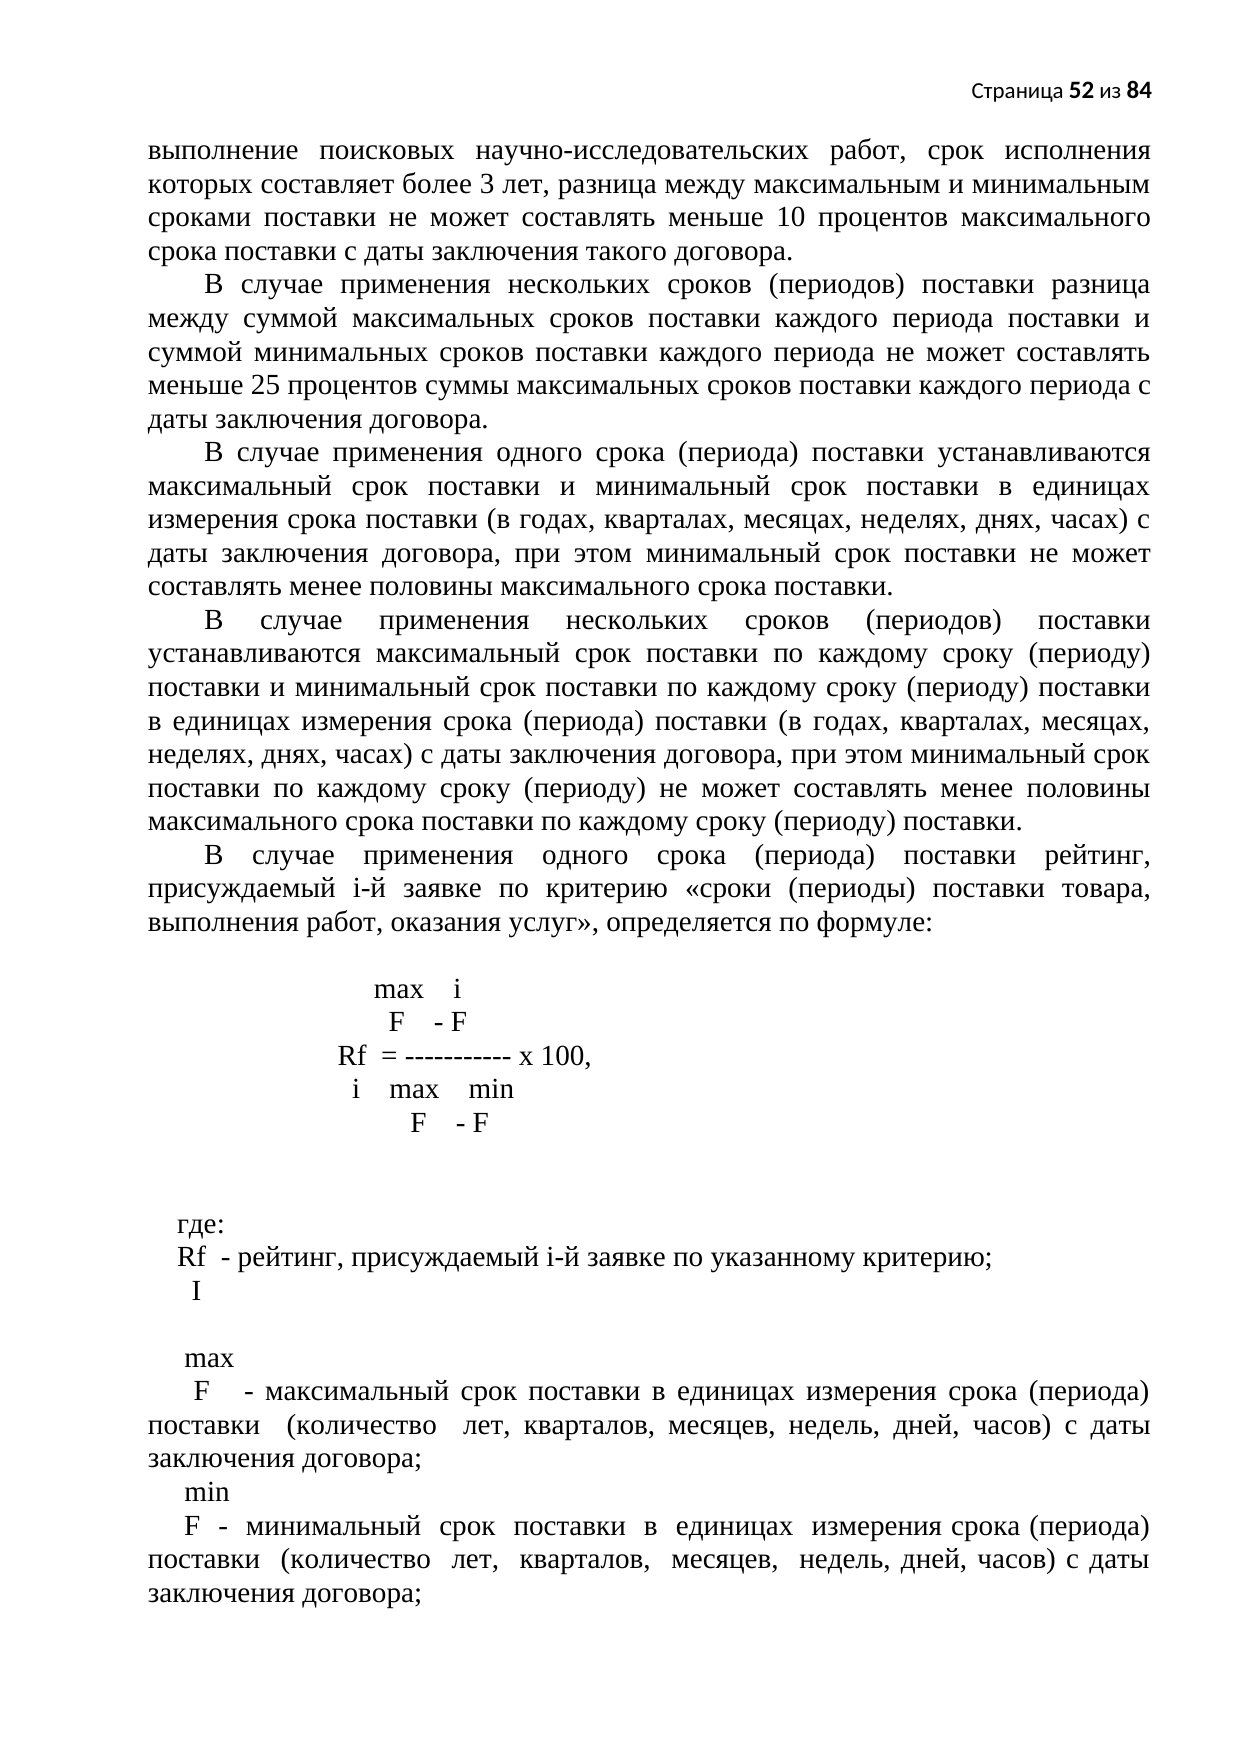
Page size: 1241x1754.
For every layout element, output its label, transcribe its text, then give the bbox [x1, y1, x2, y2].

text В случае применения одного срока (периода) поставки устанавливаются максимальный срок поставки и минимальный срок поставки в единицах измерения срока поставки (в годах, кварталах, месяцах, неделях, днях, часах) с даты заключения договора, при этом минимальный срок поставки не может составлять менее половины максимального срока поставки. [148, 434, 1152, 602]
text В случае применения нескольких сроков (периодов) поставки устанавливаются максимальный срок поставки по каждому сроку (периоду) поставки и минимальный срок поставки по каждому сроку (периоду) поставки в единицах измерения срока (периода) поставки (в годах, кварталах, месяцах, неделях, днях, часах) с даты заключения договора, при этом минимальный срок поставки по каждому сроку (периоду) не может составлять менее половины максимального срока поставки по каждому сроку (периоду) поставки. [148, 602, 1152, 837]
text где: [148, 1206, 1152, 1239]
text В случае применения нескольких сроков (периодов) поставки разница между суммой максимальных сроков поставки каждого периода поставки и суммой минимальных сроков поставки каждого периода не может составлять меньше 25 процентов суммы максимальных сроков поставки каждого периода с даты заключения договора. [148, 267, 1152, 434]
text max i [148, 971, 1152, 1004]
text F - F [148, 1004, 1152, 1038]
text F - максимальный срок поставки в единицах измерения срока (периода) поставки (количество лет, кварталов, месяцев, недель, дней, часов) с даты заключения договора; [148, 1373, 1152, 1474]
text Rf - рейтинг, присуждаемый i-й заявке по указанному критерию; [148, 1239, 1152, 1273]
text max [148, 1340, 1152, 1373]
text В случае применения одного срока (периода) поставки рейтинг, присуждаемый i-й заявке по критерию «сроки (периоды) поставки товара, выполнения работ, оказания услуг», определяется по формуле: [148, 837, 1152, 937]
text F - F [148, 1105, 1152, 1139]
text Rf = ----------- x 100, [148, 1038, 1152, 1072]
text F - минимальный срок поставки в единицах измерения срока (периода) поставки (количество лет, кварталов, месяцев, недель, дней, часов) с даты заключения договора; [148, 1508, 1152, 1608]
text I [148, 1273, 1152, 1306]
text min [148, 1474, 1152, 1508]
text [148, 132, 1152, 267]
text i max min [148, 1072, 1152, 1105]
